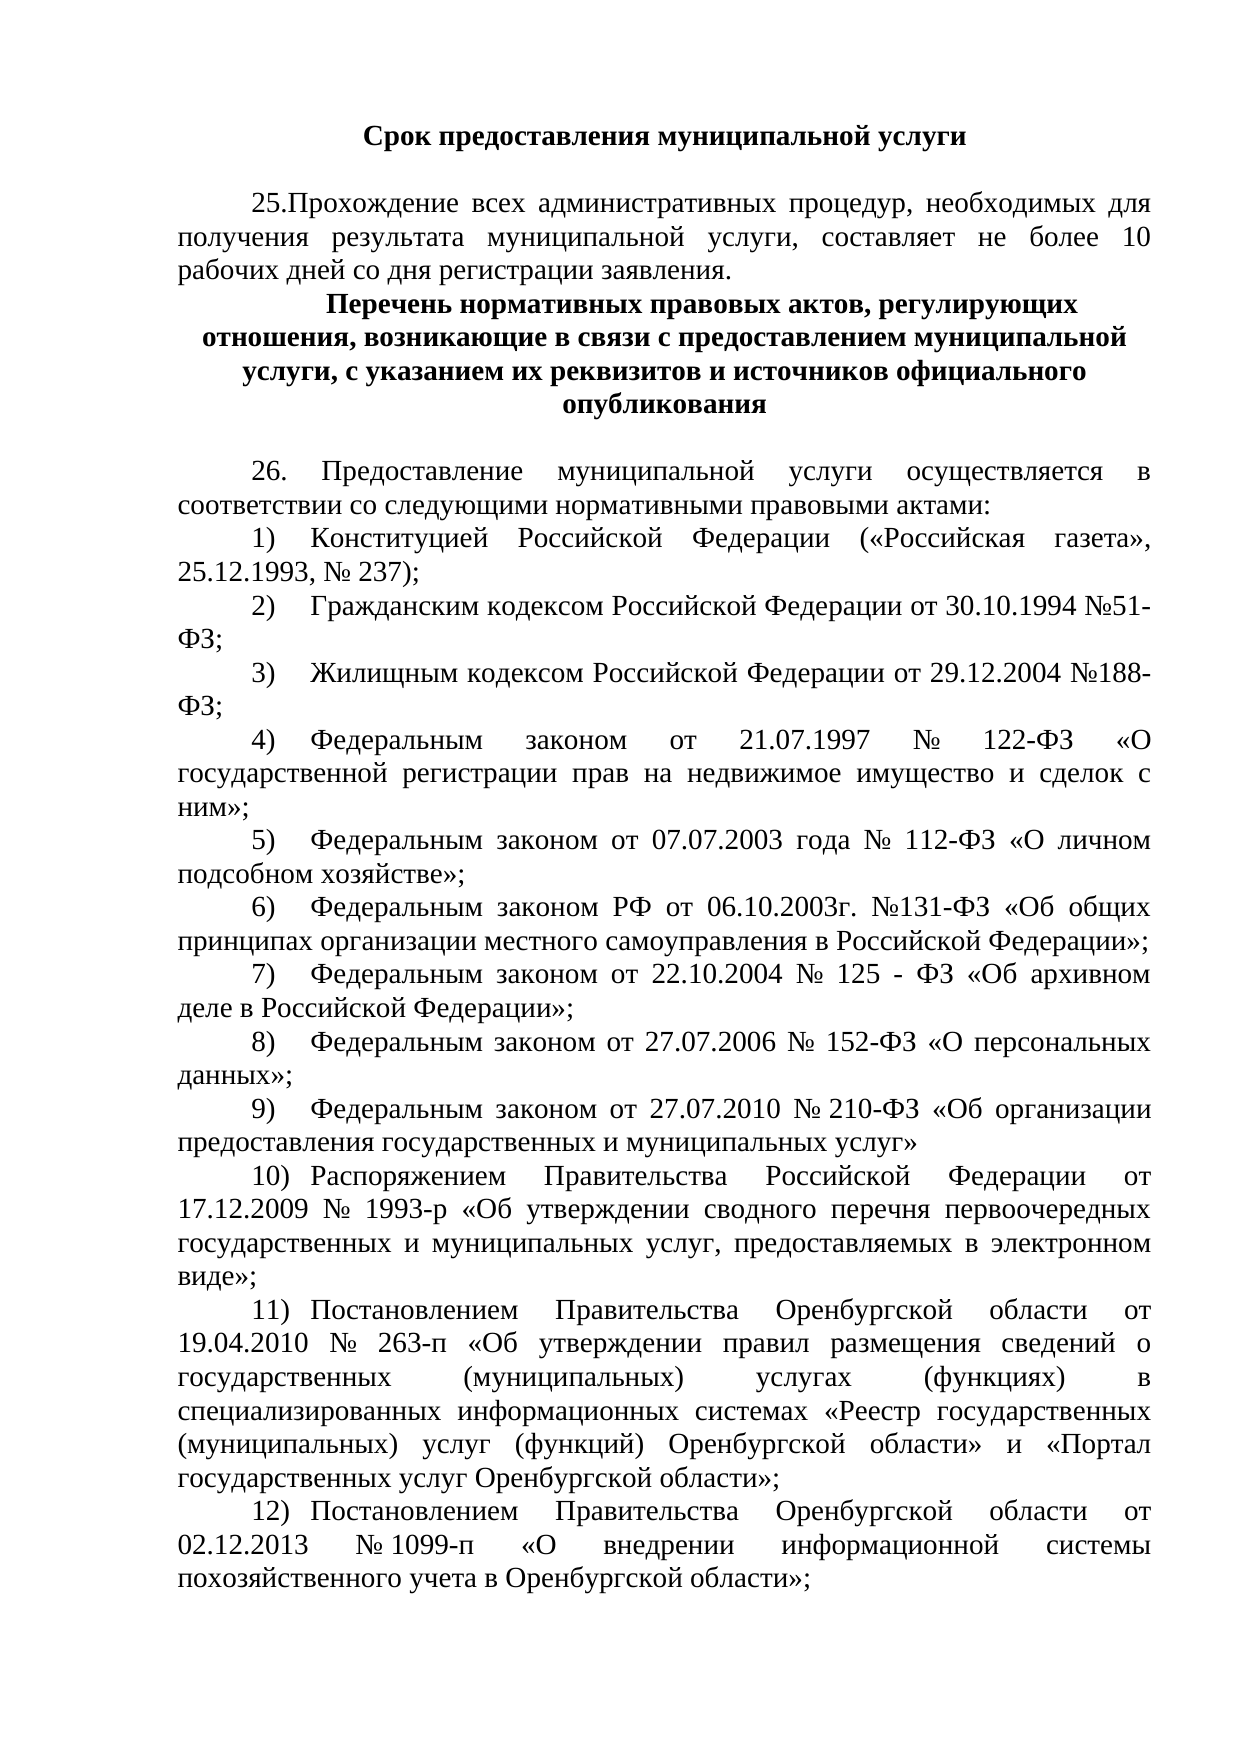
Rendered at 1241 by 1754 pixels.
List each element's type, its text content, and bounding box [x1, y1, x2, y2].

text 26. Предоставление муниципальной услуги осуществляется в соответствии со следующими нормативными правовыми актами: [177, 453, 1152, 521]
text 25.Прохождение всех административных процедур, необходимых для получения результата муниципальной услуги, составляет не более 10 рабочих дней со дня регистрации заявления. [177, 185, 1152, 286]
list Жилищным кодексом Российской Федерации от 29.12.2004 №188-ФЗ; [177, 655, 1152, 722]
list Федеральным законом от 21.07.1997 № 122-ФЗ «О государственной регистрации прав на недвижимое имущество и сделок с ним»; [177, 722, 1152, 822]
text Срок предоставления муниципальной услуги [177, 118, 1152, 152]
list Конституцией Российской Федерации («Российская газета», 25.12.1993, № 237); [177, 521, 1152, 588]
list Постановлением Правительства Оренбургской области от 02.12.2013 № 1099-п «О внедрении информационной системы похозяйственного учета в Оренбургской области»; [177, 1493, 1152, 1594]
list Федеральным законом от 27.07.2010 № 210-ФЗ «Об организации предоставления государственных и муниципальных услуг» [177, 1091, 1152, 1158]
text Перечень нормативных правовых актов, регулирующих отношения, возникающие в связи с предоставлением муниципальной услуги, с указанием их реквизитов и источников официального опубликования [177, 286, 1152, 420]
list Федеральным законом от 27.07.2006 № 152-ФЗ «О персональных данных»; [177, 1024, 1152, 1091]
list Распоряжением Правительства Российской Федерации от 17.12.2009 № 1993-р «Об утверждении сводного перечня первоочередных государственных и муниципальных услуг, предоставляемых в электронном виде»; [177, 1158, 1152, 1292]
list Федеральным законом РФ от 06.10.2003г. №131-ФЗ «Об общих принципах организации местного самоуправления в Российской Федерации»; [177, 889, 1152, 957]
list Федеральным законом от 07.07.2003 года № 112-ФЗ «О личном подсобном хозяйстве»; [177, 822, 1152, 889]
list Федеральным законом от 22.10.2004 № 125 - ФЗ «Об архивном деле в Российской Федерации»; [177, 957, 1152, 1024]
list Гражданским кодексом Российской Федерации от 30.10.1994 №51-ФЗ; [177, 588, 1152, 655]
list Постановлением Правительства Оренбургской области от 19.04.2010 № 263-п «Об утверждении правил размещения сведений о государственных (муниципальных) услугах (функциях) в специализированных информационных системах «Реестр государственных (муниципальных) услуг (функций) Оренбургской области» и «Портал государственных услуг Оренбургской области»; [177, 1292, 1152, 1493]
